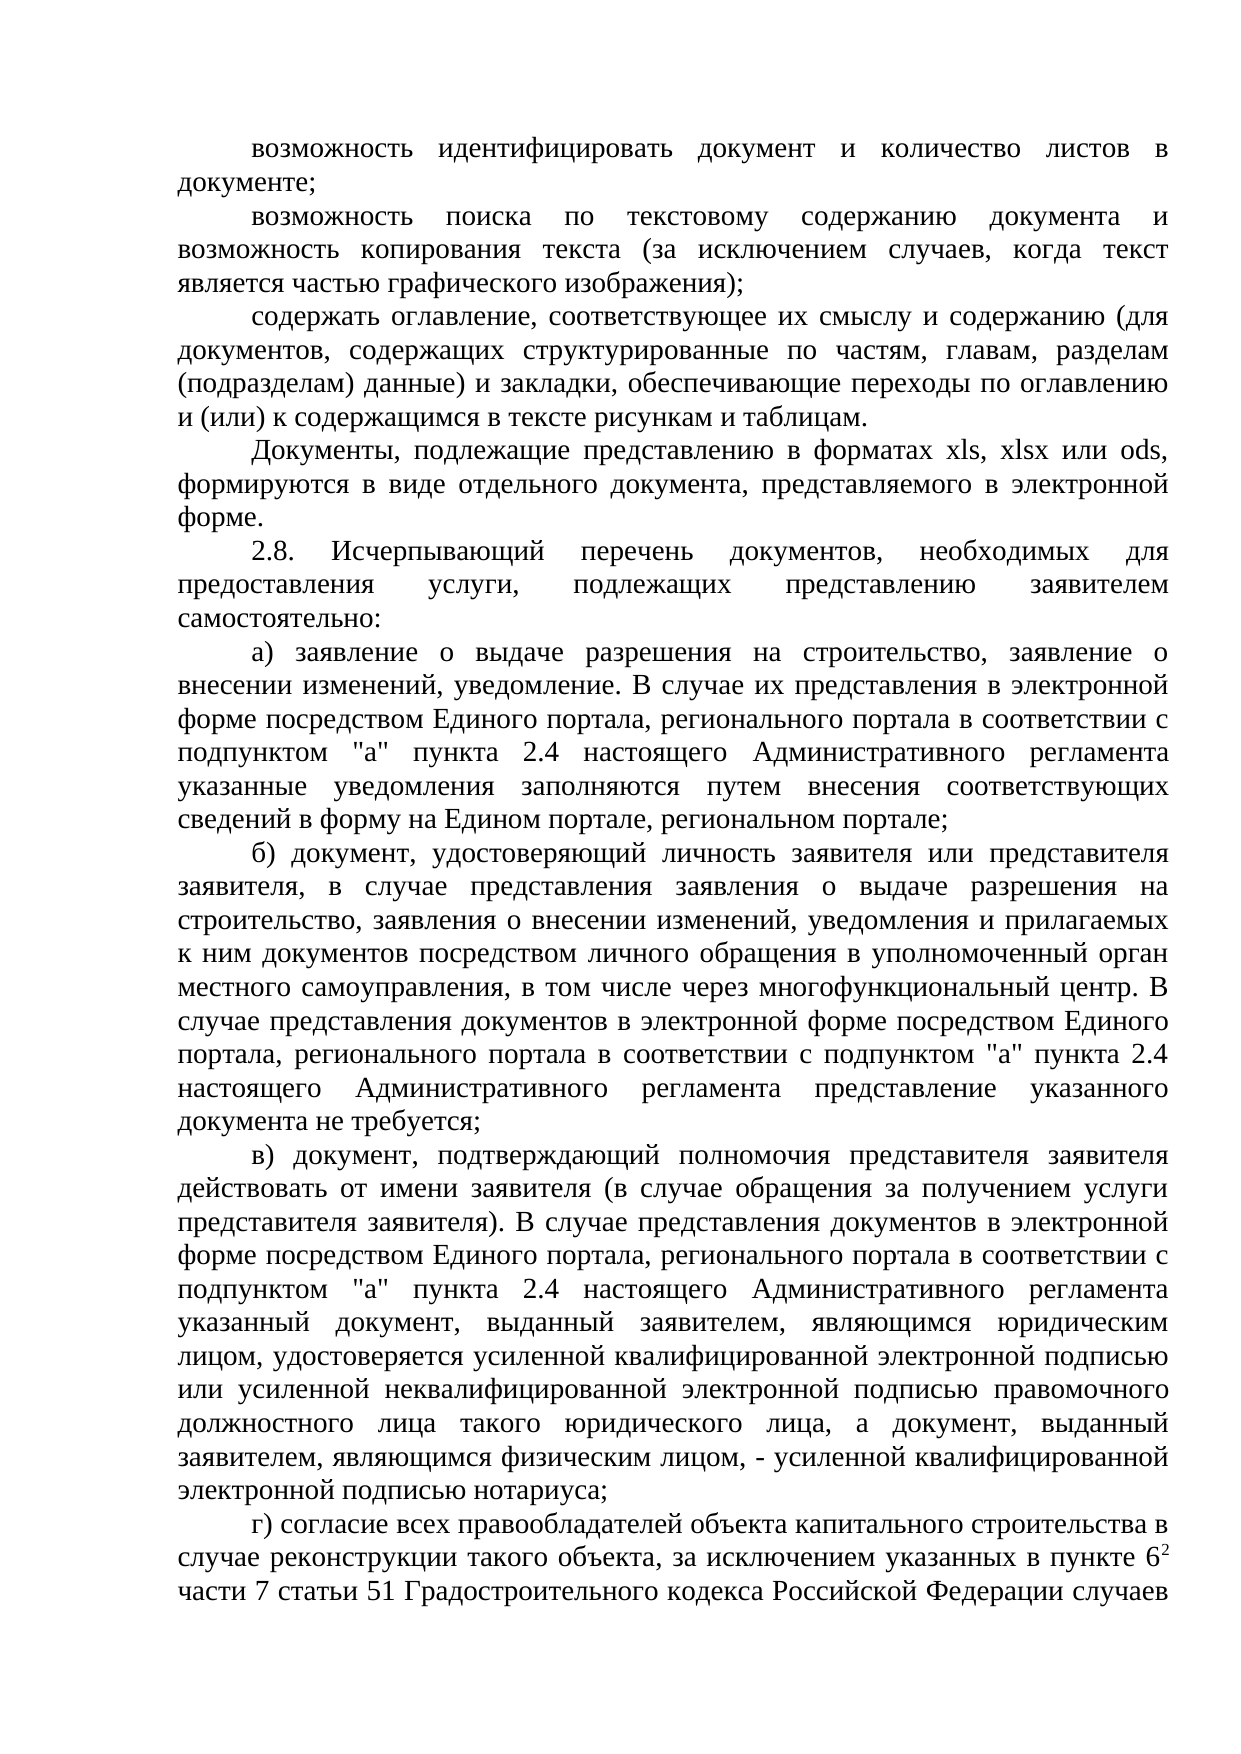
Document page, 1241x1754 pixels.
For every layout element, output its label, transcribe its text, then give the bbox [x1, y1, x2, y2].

text содержать оглавление, соответствующее их смыслу и содержанию (для документов, содержащих структурированные по частям, главам, разделам (подразделам) данные) и закладки, обеспечивающие переходы по оглавлению и (или) к содержащимся в тексте рисункам и таблицам. [177, 298, 1169, 432]
text Документы, подлежащие представлению в форматах xls, xlsx или ods, формируются в виде отдельного документа, представляемого в электронной форме. [177, 432, 1169, 533]
text 2.8. Исчерпывающий перечень документов, необходимых для предоставления услуги, подлежащих представлению заявителем самостоятельно: [177, 533, 1169, 634]
text возможность поиска по текстовому содержанию документа и возможность копирования текста (за исключением случаев, когда текст является частью графического изображения); [177, 198, 1169, 298]
text б) документ, удостоверяющий личность заявителя или представителя заявителя, в случае представления заявления о выдаче разрешения на строительство, заявления о внесении изменений, уведомления и прилагаемых к ним документов посредством личного обращения в уполномоченный орган местного самоуправления, в том числе через многофункциональный центр. В случае представления документов в электронной форме посредством Единого портала, регионального портала в соответствии с подпунктом "а" пункта 2.4 настоящего Административного регламента представление указанного документа не требуется; [177, 835, 1169, 1137]
text возможность идентифицировать документ и количество листов в документе; [177, 131, 1169, 198]
text а) заявление о выдаче разрешения на строительство, заявление о внесении изменений, уведомление. В случае их представления в электронной форме посредством Единого портала, регионального портала в соответствии с подпунктом "а" пункта 2.4 настоящего Административного регламента указанные уведомления заполняются путем внесения соответствующих сведений в форму на Едином портале, региональном портале; [177, 634, 1169, 835]
text в) документ, подтверждающий полномочия представителя заявителя действовать от имени заявителя (в случае обращения за получением услуги представителя заявителя). В случае представления документов в электронной форме посредством Единого портала, регионального портала в соответствии с подпунктом "а" пункта 2.4 настоящего Административного регламента указанный документ, выданный заявителем, являющимся юридическим лицом, удостоверяется усиленной квалифицированной электронной подписью или усиленной неквалифицированной электронной подписью правомочного должностного лица такого юридического лица, а документ, выданный заявителем, являющимся физическим лицом, - усиленной квалифицированной электронной подписью нотариуса; [177, 1137, 1169, 1506]
